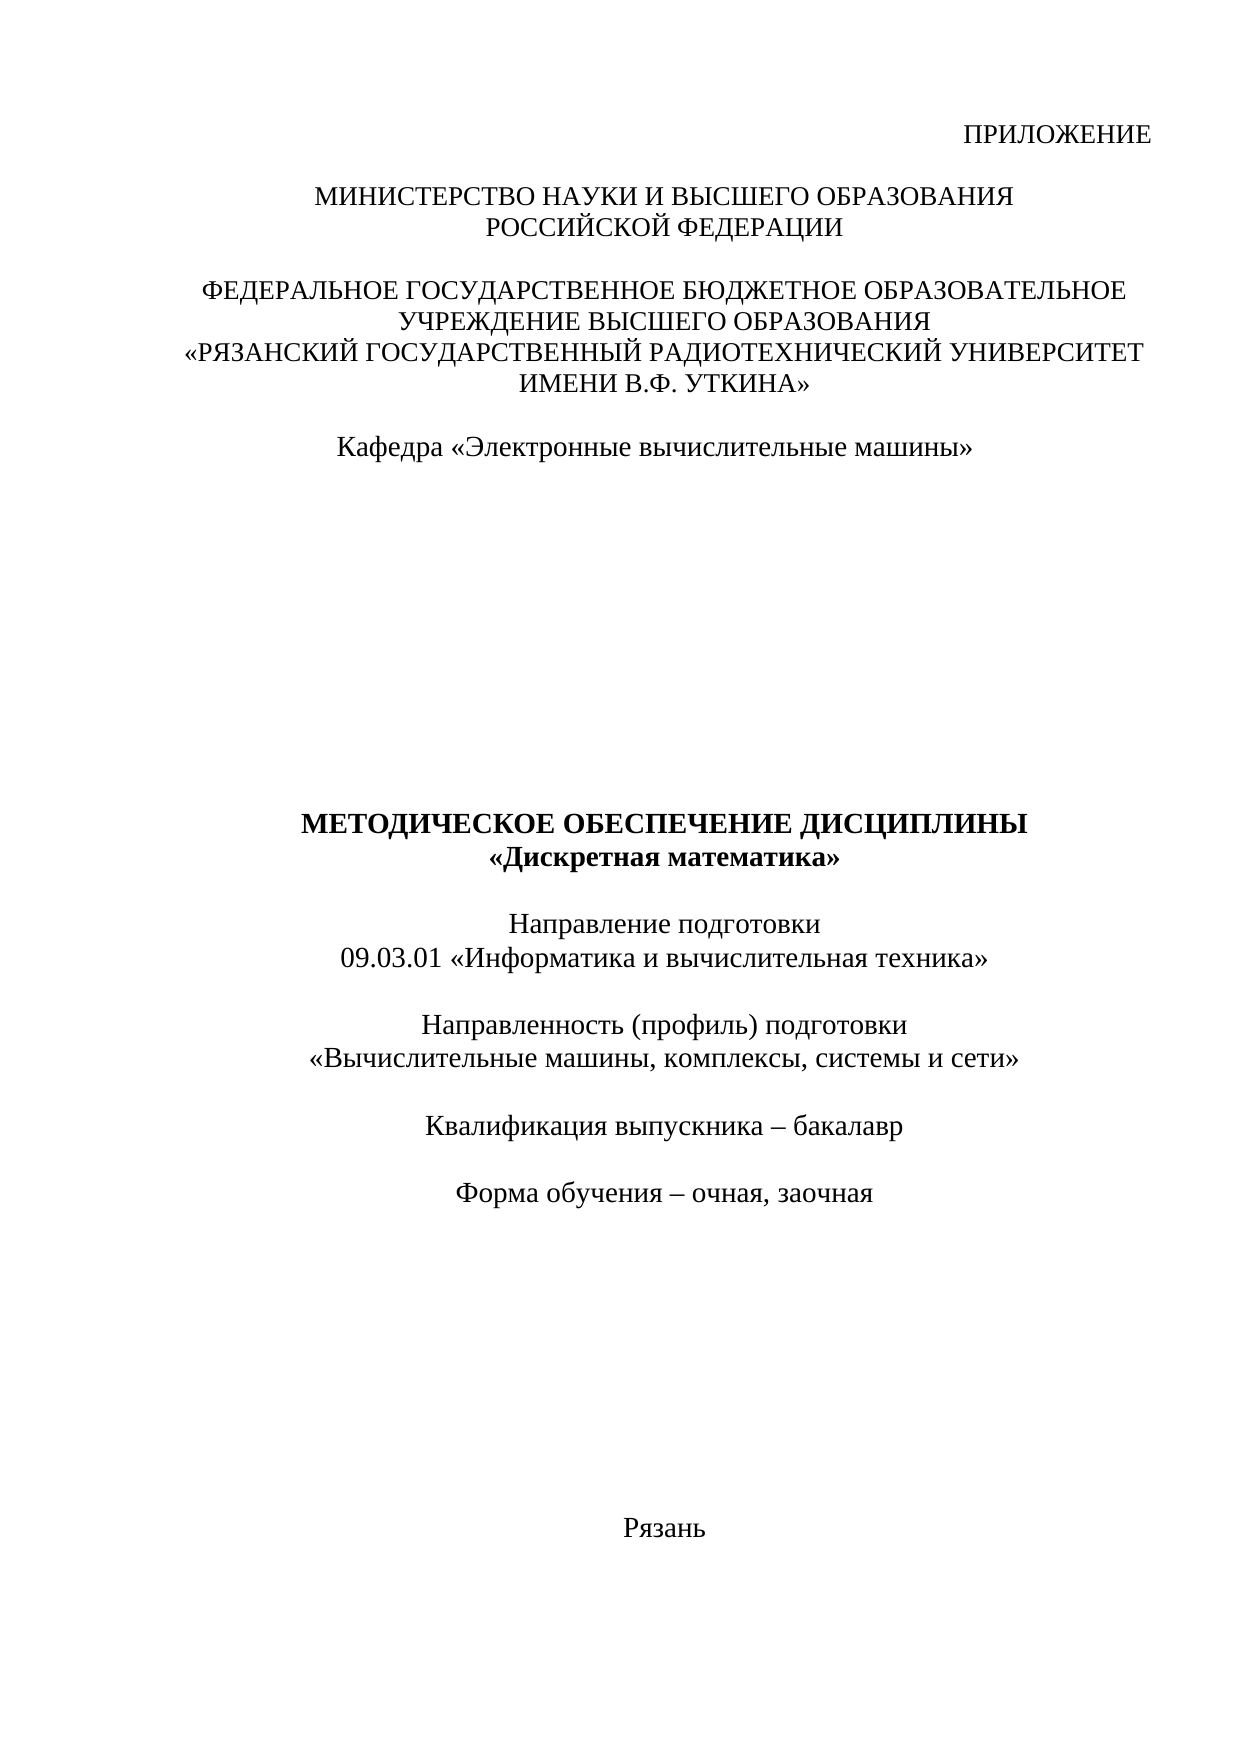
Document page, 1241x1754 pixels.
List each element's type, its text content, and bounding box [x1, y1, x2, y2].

text Рязань [177, 1510, 1152, 1544]
text Направленность (профиль) подготовки [177, 1007, 1152, 1041]
text Форма обучения – очная, заочная [177, 1175, 1152, 1208]
text Направление подготовки [177, 906, 1152, 940]
text Квалификация выпускника – бакалавр [177, 1108, 1152, 1141]
text МЕТОДИЧЕСКОЕ ОБЕСПЕЧЕНИЕ ДИСЦИПЛИНЫ [177, 806, 1152, 839]
text МИНИСТЕРСТВО НАУКИ И ВЫСШЕГО ОБРАЗОВАНИЯ [177, 180, 1152, 212]
text ФЕДЕРАЛЬНОЕ ГОСУДАРСТВЕННОЕ БЮДЖЕТНОЕ ОБРАЗОВАТЕЛЬНОЕ УЧРЕЖДЕНИЕ ВЫСШЕГО ОБРАЗОВАНИЯ [177, 274, 1152, 336]
text «РЯЗАНСКИЙ ГОСУДАРСТВЕННЫЙ РАДИОТЕХНИЧЕСКИЙ УНИВЕРСИТЕТ ИМЕНИ В.Ф. УТКИНА» [177, 336, 1152, 398]
text «Дискретная математика» [177, 839, 1152, 873]
text ПРИЛОЖЕНИЕ [177, 118, 1152, 149]
text 09.03.01 «Информатика и вычислительная техника» [177, 940, 1152, 973]
text РОССИЙСКОЙ ФЕДЕРАЦИИ [177, 212, 1152, 243]
text Кафедра «Электронные вычислительные машины» [159, 429, 1152, 463]
text «Вычислительные машины, комплексы, системы и сети» [177, 1041, 1152, 1074]
